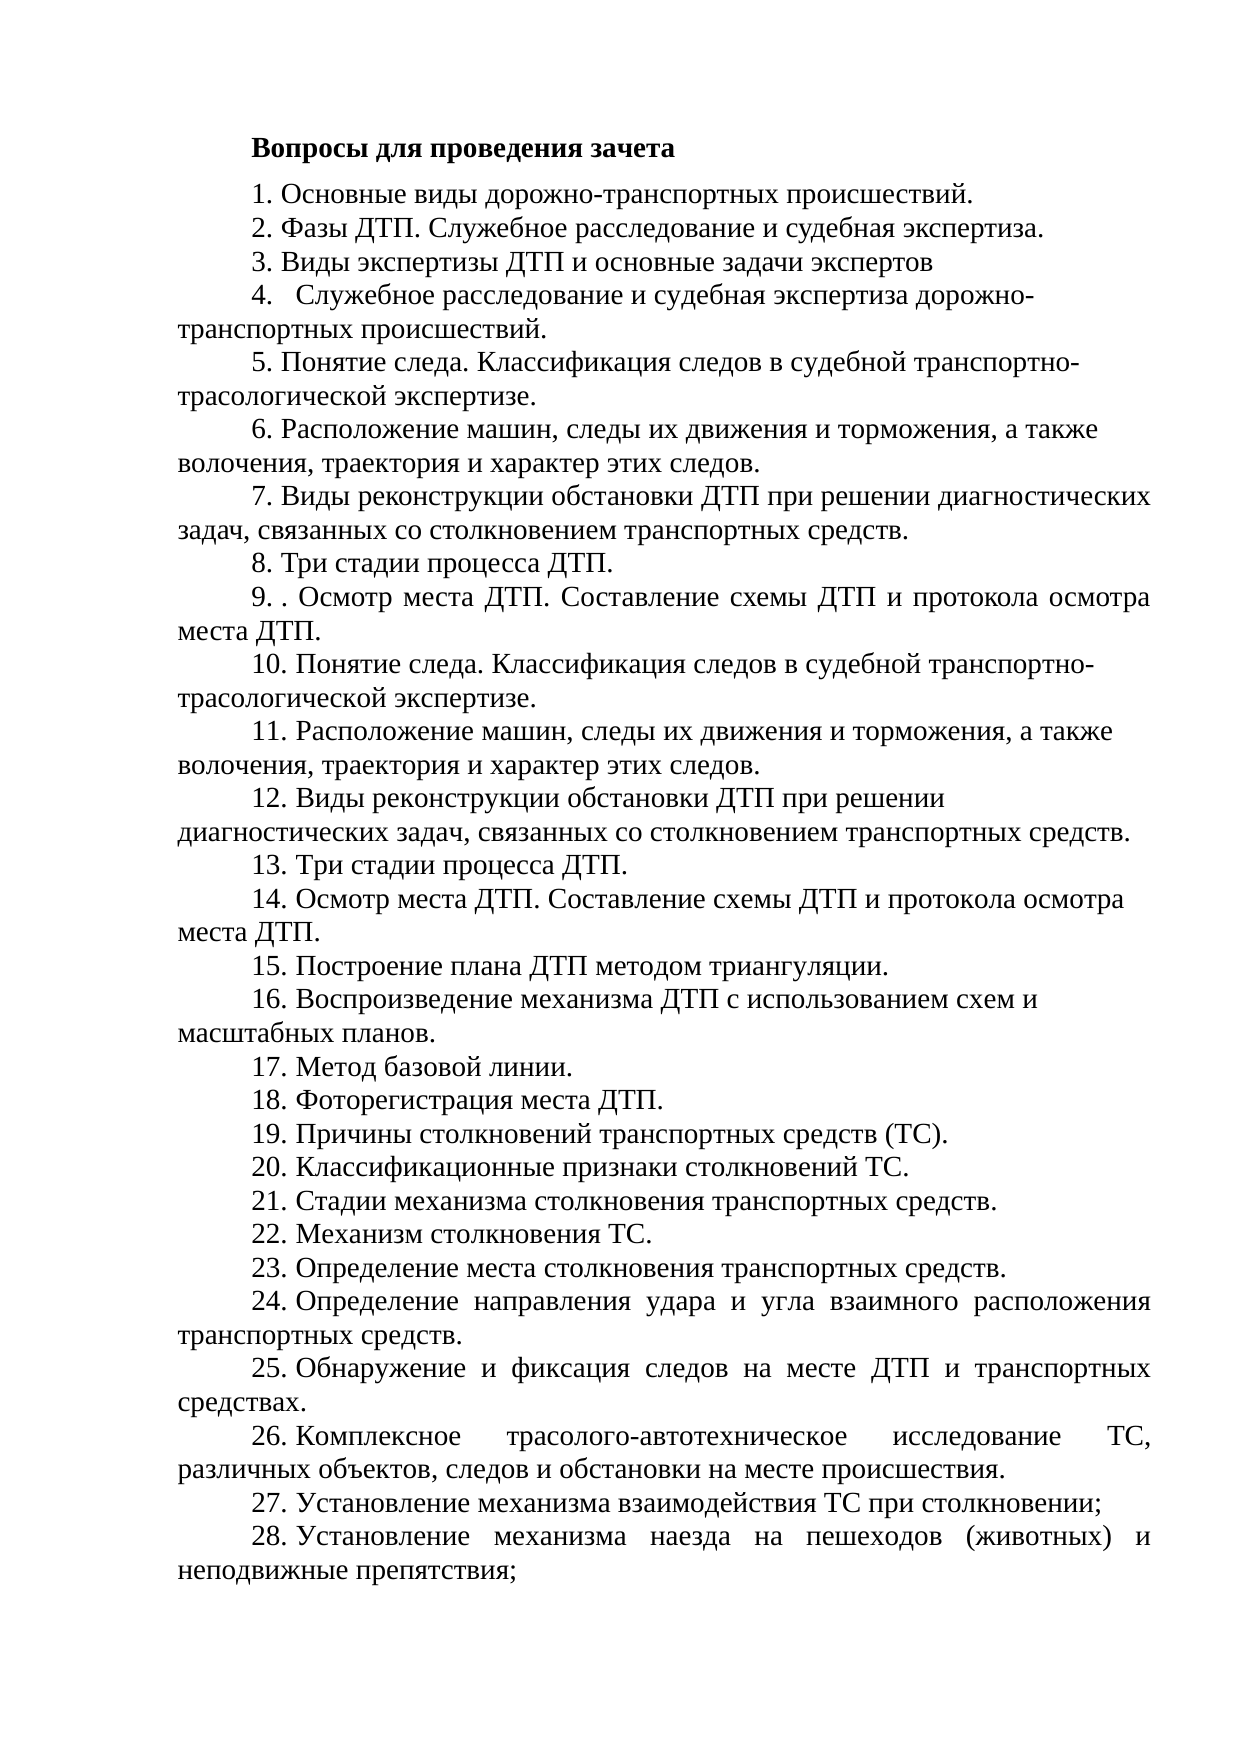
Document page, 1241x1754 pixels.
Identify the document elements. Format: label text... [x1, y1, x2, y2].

list Причины столкновений транспортных средств (ТС). [177, 1116, 1152, 1149]
list Установление механизма взаимодействия ТС при столкновении; [177, 1485, 1152, 1518]
list Комплексное трасолого-автотехническое исследование ТС, различных объектов, следов и обстановки на месте происшествия. [177, 1418, 1152, 1485]
list Определение места столкновения транспортных средств. [177, 1250, 1152, 1283]
list Фазы ДТП. Служебное расследование и судебная экспертиза. [177, 210, 1152, 244]
list Определение направления удара и угла взаимного расположения транспортных средств. [177, 1283, 1152, 1351]
text Вопросы для проведения зачета [177, 131, 1152, 164]
list . Осмотр места ДТП. Составление схемы ДТП и протокола осмотра места ДТП. [177, 579, 1152, 646]
list Фоторегистрация места ДТП. [177, 1082, 1152, 1116]
list Виды реконструкции обстановки ДТП при решении диагностических задач, связанных со столкновением транспортных средств. [177, 780, 1152, 847]
list Три стадии процесса ДТП. [177, 847, 1152, 881]
list Стадии механизма столкновения транспортных средств. [177, 1183, 1152, 1216]
list Классификационные признаки столкновений ТС. [177, 1149, 1152, 1183]
list Установление механизма наезда на пешеходов (животных) и неподвижные препятствия; [177, 1518, 1152, 1585]
list Обнаружение и фиксация следов на месте ДТП и транспортных средствах. [177, 1351, 1152, 1418]
list Понятие следа. Классификация следов в судебной транспортно-трасологической экспертизе. [177, 344, 1152, 411]
list Виды реконструкции обстановки ДТП при решении диагностических задач, связанных со столкновением транспортных средств. [177, 478, 1152, 546]
list Расположение машин, следы их движения и торможения, а также волочения, траектория и характер этих следов. [177, 411, 1152, 478]
list Три стадии процесса ДТП. [177, 546, 1152, 579]
list Механизм столкновения ТС. [177, 1216, 1152, 1250]
list Служебное расследование и судебная экспертиза дорожно-транспортных происшествий. [177, 277, 1152, 344]
list Построение плана ДТП методом триангуляции. [177, 948, 1152, 982]
list Воспроизведение механизма ДТП с использованием схем и масштабных планов. [177, 982, 1152, 1049]
list Расположение машин, следы их движения и торможения, а также волочения, траектория и характер этих следов. [177, 713, 1152, 780]
list Понятие следа. Классификация следов в судебной транспортно-трасологической экспертизе. [177, 646, 1152, 713]
list Виды экспертизы ДТП и основные задачи экспертов [177, 244, 1152, 277]
list Основные виды дорожно-транспортных происшествий. [177, 177, 1152, 210]
list Осмотр места ДТП. Составление схемы ДТП и протокола осмотра места ДТП. [177, 881, 1152, 948]
list Метод базовой линии. [177, 1049, 1152, 1082]
